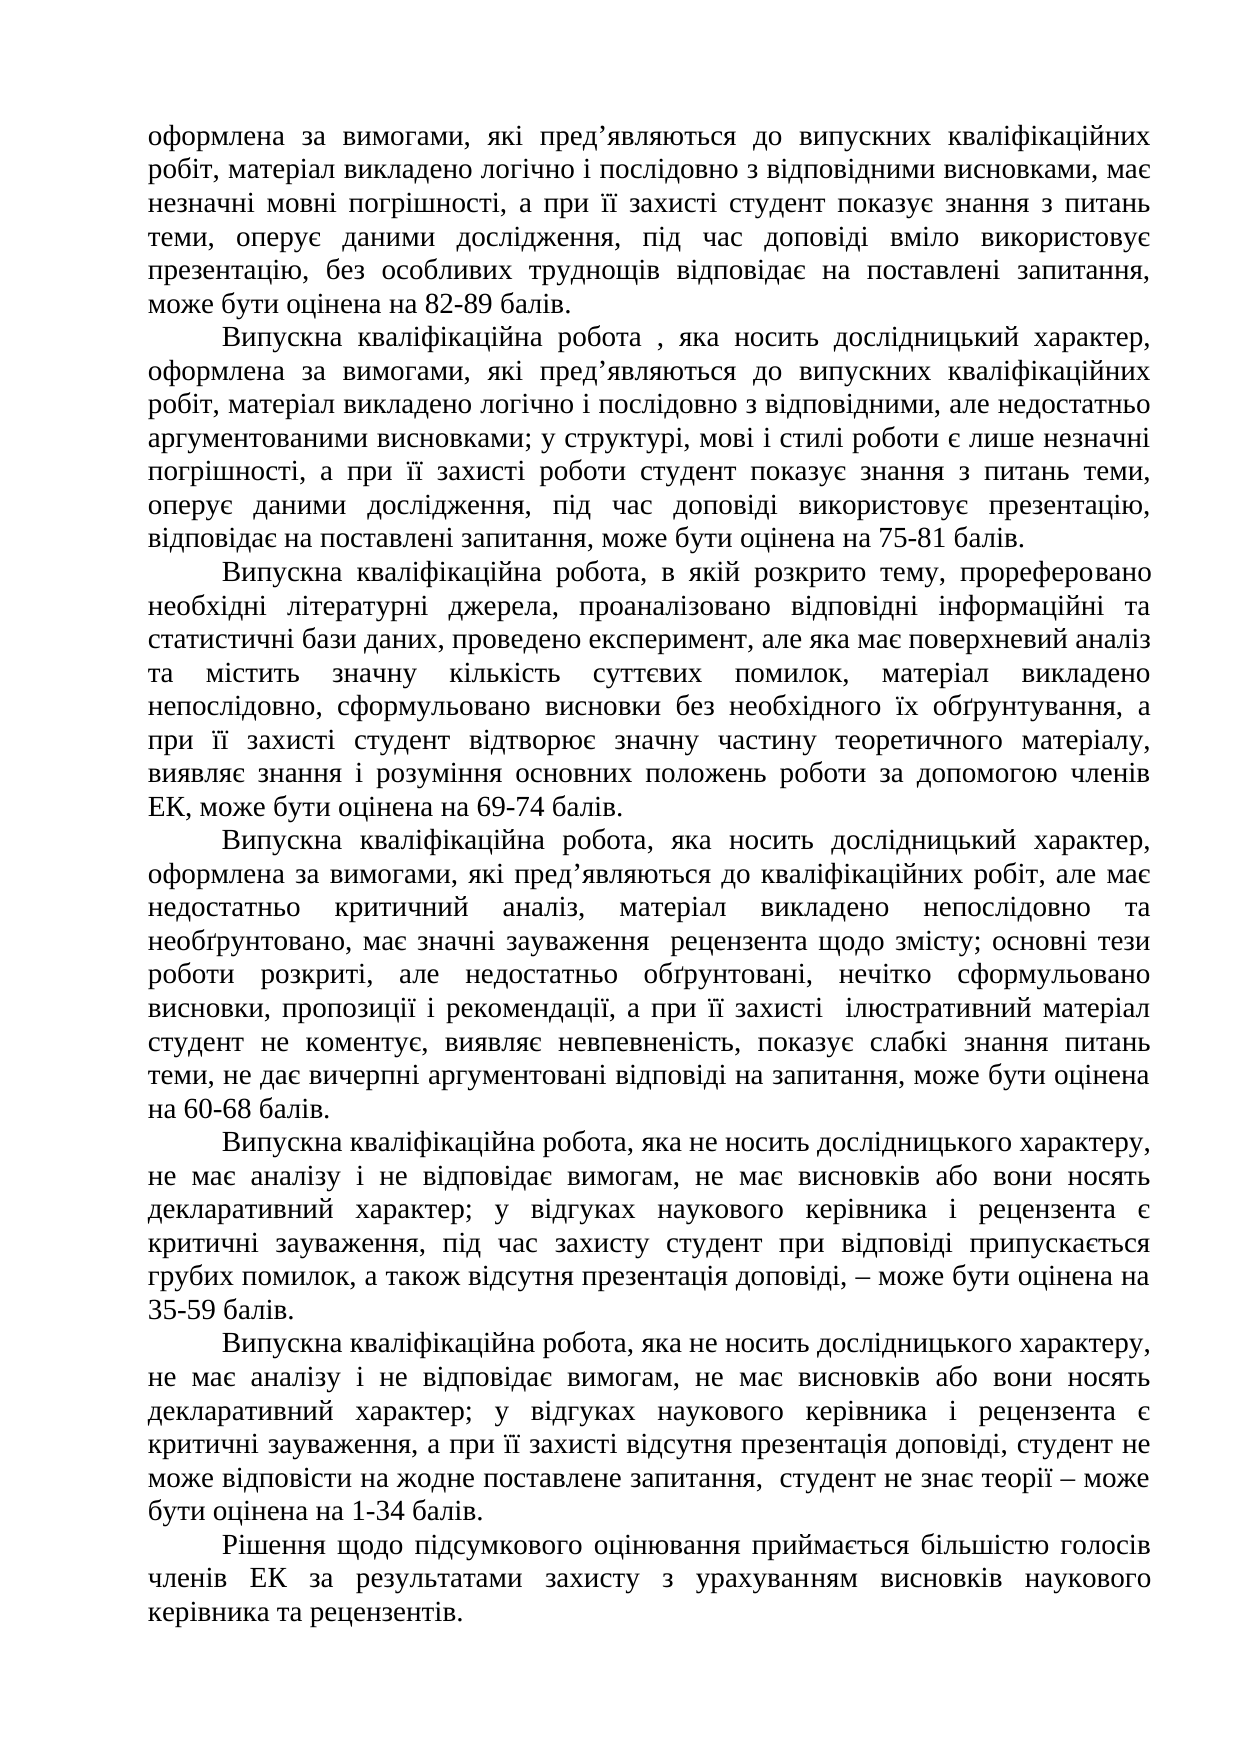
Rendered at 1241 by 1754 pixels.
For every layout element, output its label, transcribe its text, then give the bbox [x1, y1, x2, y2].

text Випускна кваліфікаційна робота, яка не носить дослідницького характеру, не має аналізу і не відповідає вимогам, не має висновків або вони носять декларативний характер; у відгуках наукового керівника і рецензента є критичні зауваження, а при її захисті відсутня презентація доповіді, студент не може відповісти на жодне поставлене запитання, студент не знає теорії – може бути оцінена на 1-34 балів. [148, 1326, 1152, 1527]
text Рішення щодо підсумкового оцінювання приймається більшістю голосів членів ЕК за результатами захисту з урахуванням висновків наукового керівника та рецензентів. [148, 1527, 1152, 1627]
text Випускна кваліфікаційна робота, яка не носить дослідницького характеру, не має аналізу і не відповідає вимогам, не має висновків або вони носять декларативний характер; у відгуках наукового керівника і рецензента є критичні зауваження, під час захисту студент при відповіді припускається грубих помилок, а також відсутня презентація доповіді, – може бути оцінена на 35-59 балів. [148, 1124, 1152, 1326]
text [148, 118, 1152, 319]
text Випускна кваліфікаційна робота, яка носить дослідницький характер, оформлена за вимогами, які пред’являються до кваліфікаційних робіт, але має недостатньо критичний аналіз, матеріал викладено непослідовно та необґрунтовано, має значні зауваження рецензента щодо змісту; основні тези роботи розкриті, але недостатньо обґрунтовані, нечітко сформульовано висновки, пропозиції і рекомендації, а при її захисті ілюстративний матеріал студент не коментує, виявляє невпевненість, показує слабкі знання питань теми, не дає вичерпні аргументовані відповіді на запитання, може бути оцінена на 60-68 балів. [148, 822, 1152, 1124]
text Випускна кваліфікаційна робота , яка носить дослідницький характер, оформлена за вимогами, які пред’являються до випускних кваліфікаційних робіт, матеріал викладено логічно і послідовно з відповідними, але недостатньо аргументованими висновками; у структурі, мові і стилі роботи є лише незначні погрішності, а при її захисті роботи студент показує знання з питань теми, оперує даними дослідження, під час доповіді використовує презентацію, відповідає на поставлені запитання, може бути оцінена на 75-81 балів. [148, 319, 1152, 554]
text Випускна кваліфікаційна робота, в якій розкрито тему, прореферовано необхідні літературні джерела, проаналізовано відповідні інформаційні та статистичні бази даних, проведено експеримент, але яка має поверхневий аналіз та містить значну кількість суттєвих помилок, матеріал викладено непослідовно, сформульовано висновки без необхідного їх обґрунтування, а при її захисті студент відтворює значну частину теоретичного матеріалу, виявляє знання і розуміння основних положень роботи за допомогою членів ЕК, може бути оцінена на 69-74 балів. [148, 554, 1152, 822]
